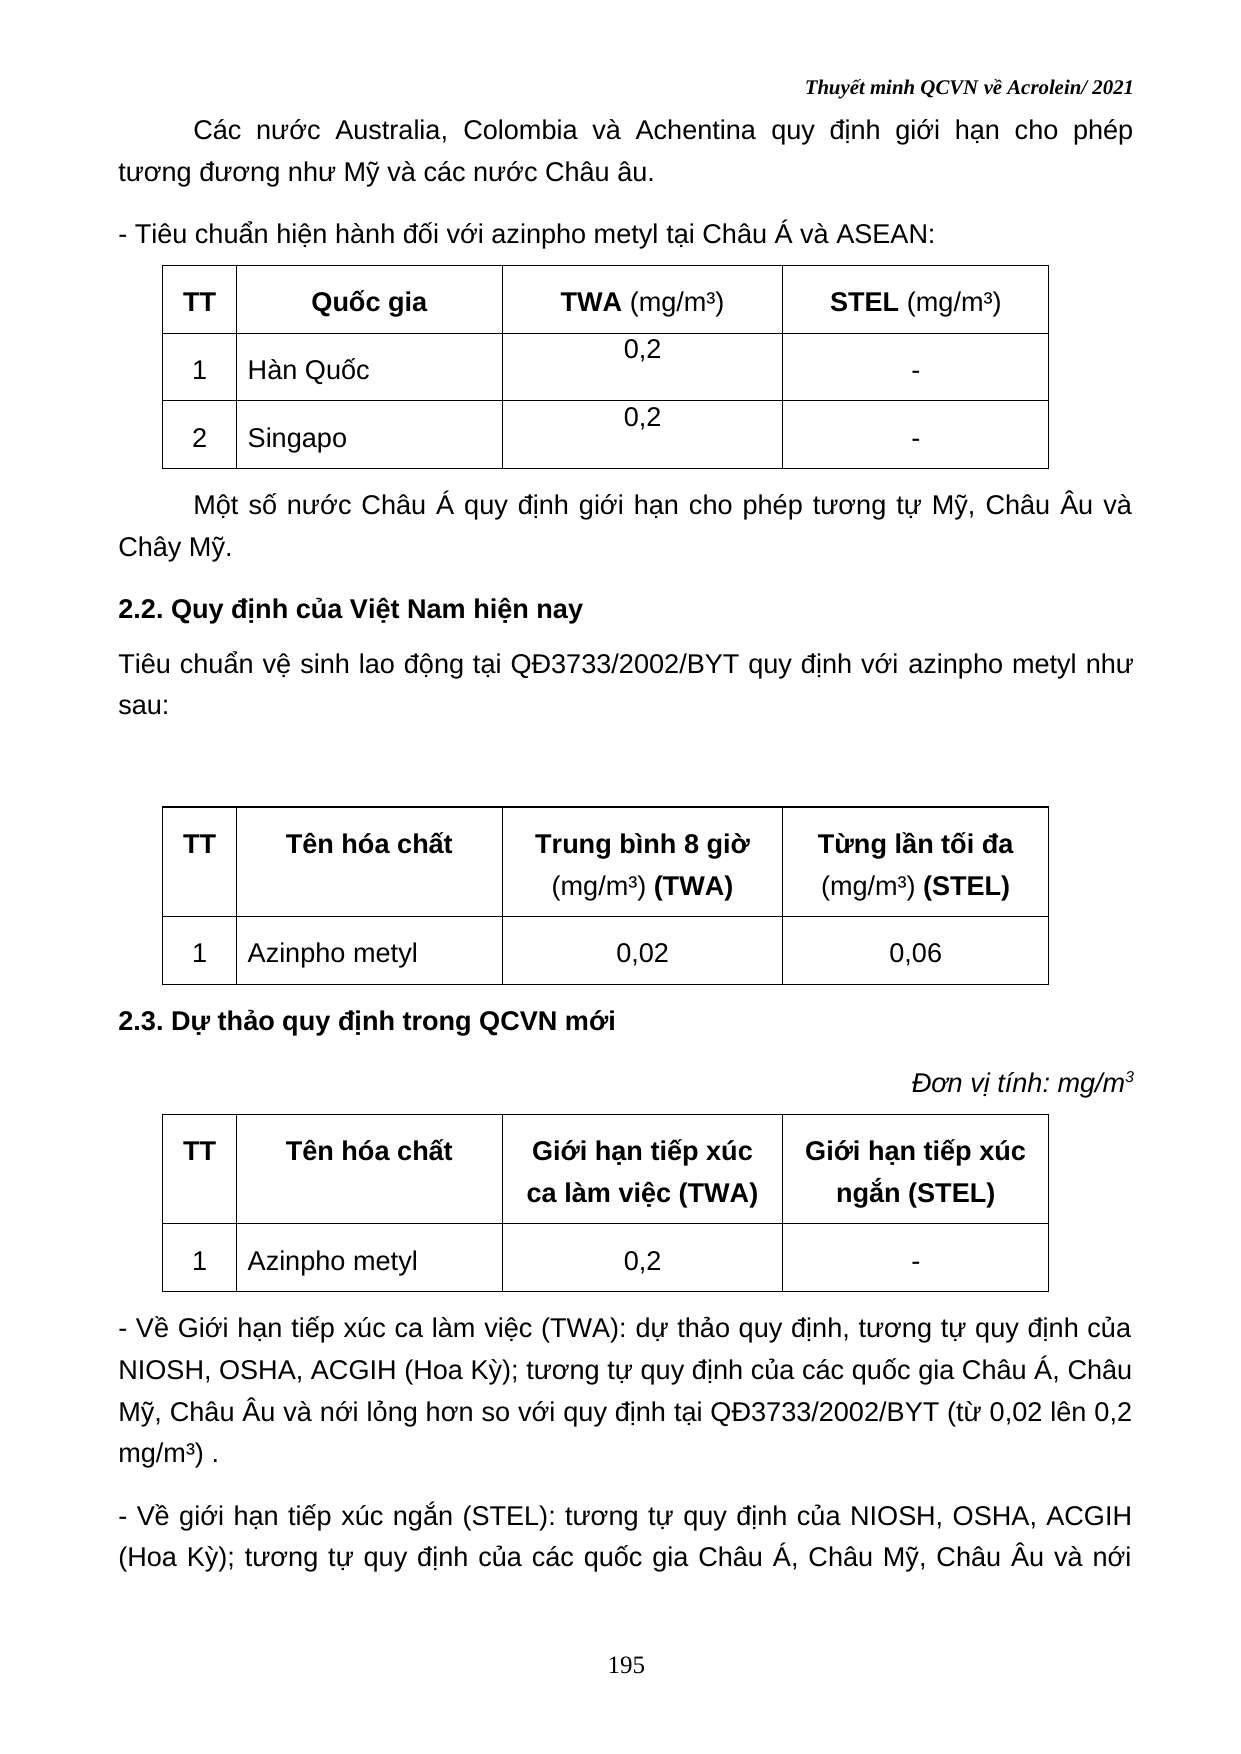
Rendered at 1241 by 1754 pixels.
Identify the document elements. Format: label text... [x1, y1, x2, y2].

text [118, 1492, 1134, 1575]
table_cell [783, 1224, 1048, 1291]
text Các nước Australia, Colombia và Achentina quy định giới hạn cho phép tương đương như Mỹ và các nước Châu âu. [118, 106, 1134, 190]
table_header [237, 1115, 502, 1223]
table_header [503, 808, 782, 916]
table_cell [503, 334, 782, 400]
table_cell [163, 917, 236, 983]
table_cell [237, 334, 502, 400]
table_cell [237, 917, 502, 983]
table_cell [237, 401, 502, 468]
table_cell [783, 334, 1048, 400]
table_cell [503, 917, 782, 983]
text 2.3. Dự thảo quy định trong QCVN mới [118, 997, 1134, 1039]
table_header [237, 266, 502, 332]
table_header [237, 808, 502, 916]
text 2.2. Quy định của Việt Nam hiện nay [118, 586, 1134, 627]
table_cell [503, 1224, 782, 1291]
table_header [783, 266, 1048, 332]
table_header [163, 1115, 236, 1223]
text Đơn vị tính: mg/m3 [156, 1059, 1134, 1101]
text - Tiêu chuẩn hiện hành đối với azinpho metyl tại Châu Á và ASEAN: [118, 211, 1134, 252]
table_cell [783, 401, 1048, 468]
text Tiêu chuẩn vệ sinh lao động tại QĐ3733/2002/BYT quy định với azinpho metyl như sau: [118, 640, 1134, 723]
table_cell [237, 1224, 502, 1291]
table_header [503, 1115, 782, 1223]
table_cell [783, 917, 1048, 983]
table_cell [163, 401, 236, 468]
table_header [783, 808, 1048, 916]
text Một số nước Châu Á quy định giới hạn cho phép tương tự Mỹ, Châu Âu và Chây Mỹ. [118, 481, 1134, 565]
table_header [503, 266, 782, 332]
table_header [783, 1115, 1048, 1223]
text - Về Giới hạn tiếp xúc ca làm việc (TWA): dự thảo quy định, tương tự quy định của NIOSH, OSHA, ACGIH (Hoa Kỳ); tương tự quy định của các quốc gia Châu Á, Châu Mỹ, Châu Âu và nới lỏng hơn so với quy định tại QĐ3733/2002/BYT (từ 0,02 lên 0,2 mg/m³) . [118, 1304, 1134, 1471]
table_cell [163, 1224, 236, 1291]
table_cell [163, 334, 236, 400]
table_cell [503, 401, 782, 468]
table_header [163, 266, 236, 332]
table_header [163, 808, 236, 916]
